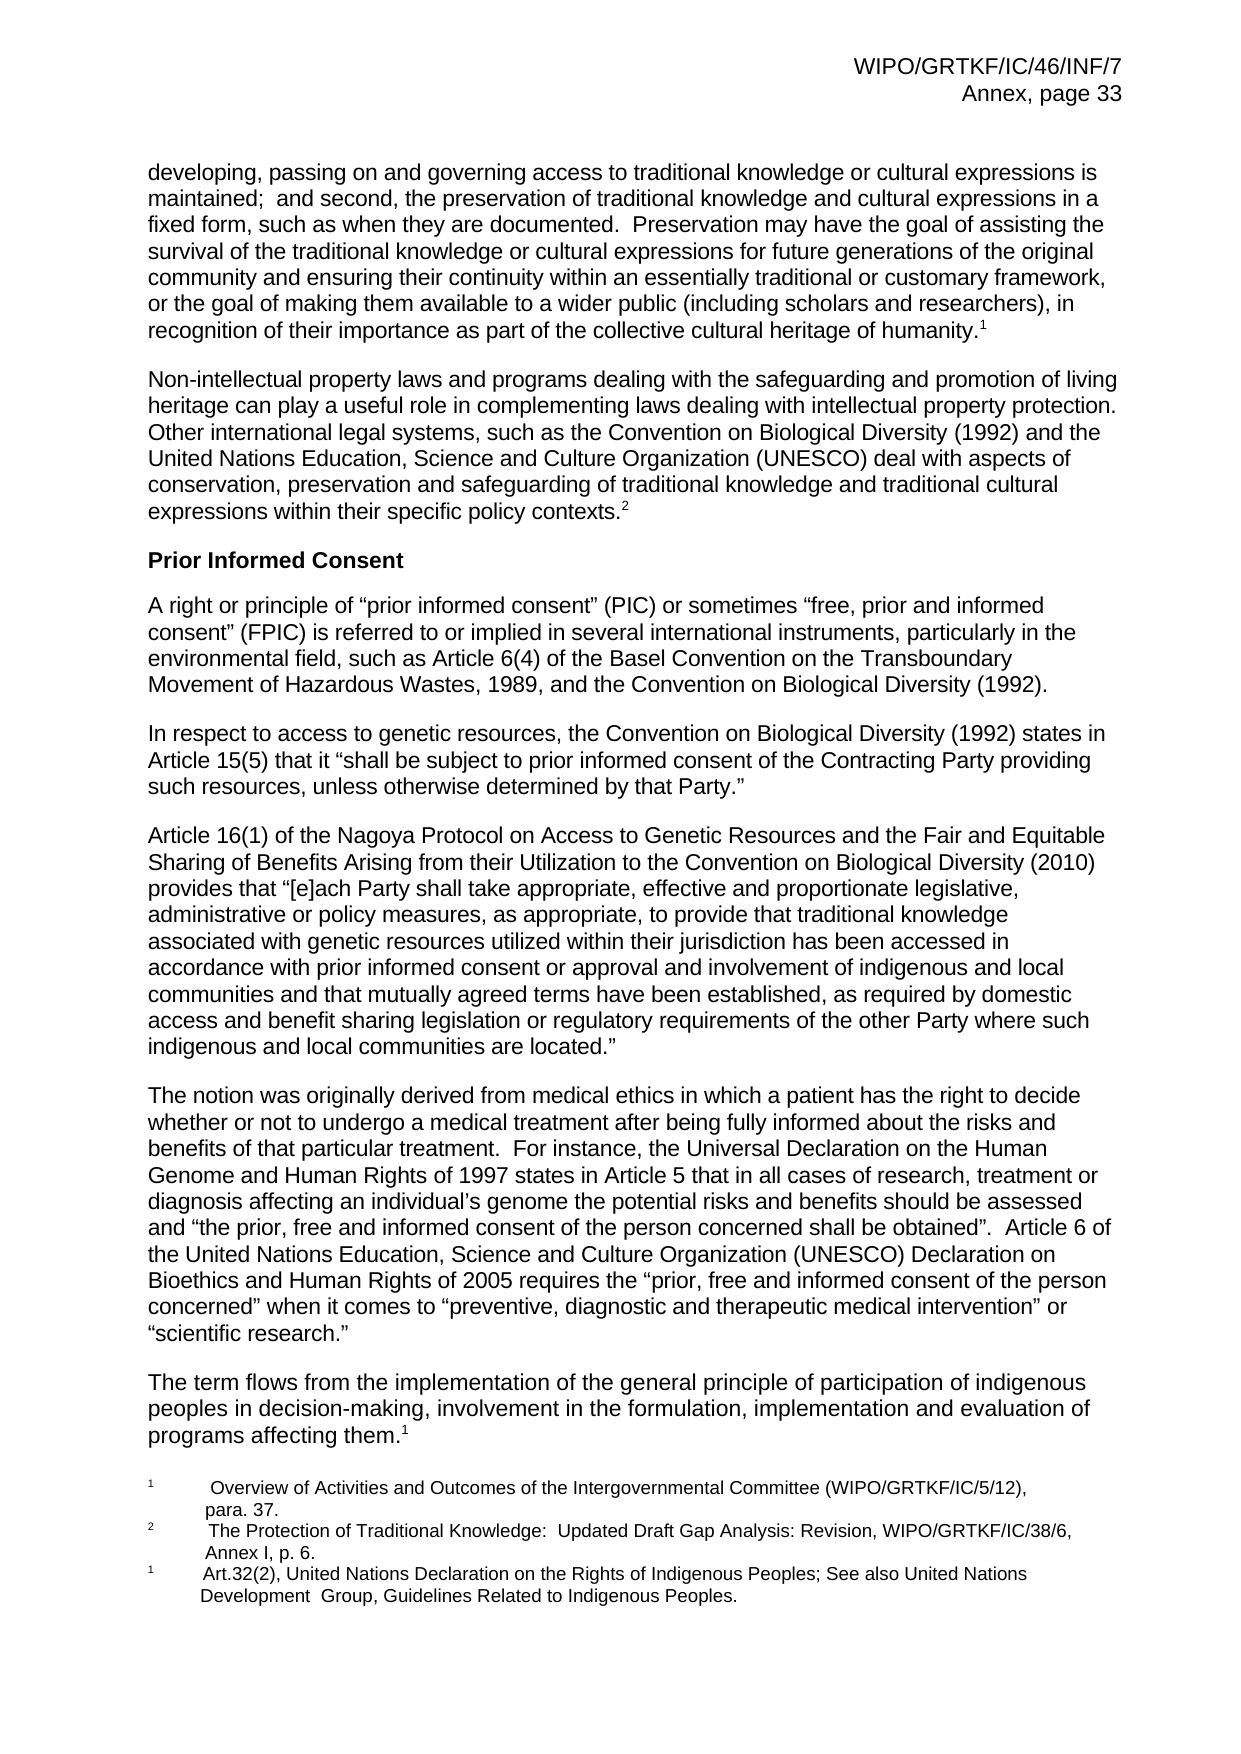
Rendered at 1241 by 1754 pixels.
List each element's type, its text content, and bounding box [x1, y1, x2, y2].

text In respect to access to genetic resources, the Convention on Biological Diversity (1992) states in Article 15(5) that it “shall be subject to prior informed consent of the Contracting Party providing such resources, unless otherwise determined by that Party.” [148, 720, 1122, 799]
text Non-intellectual property laws and programs dealing with the safeguarding and promotion of living heritage can play a useful role in complementing laws dealing with intellectual property protection. Other international legal systems, such as the Convention on Biological Diversity (1992) and the United Nations Education, Science and Culture Organization (UNESCO) deal with aspects of conservation, preservation and safeguarding of traditional knowledge and traditional cultural expressions within their specific policy contexts. [148, 366, 1122, 524]
text A right or principle of “prior informed consent” (PIC) or sometimes “free, prior and informed consent” (FPIC) is referred to or implied in several international instruments, particularly in the environmental field, such as Article 6(4) of the Basel Convention on the Transboundary Movement of Hazardous Wastes, 1989, and the Convention on Biological Diversity (1992). [148, 592, 1122, 697]
text The notion was originally derived from medical ethics in which a patient has the right to decide whether or not to undergo a medical treatment after being fully informed about the risks and benefits of that particular treatment. For instance, the Universal Declaration on the Human Genome and Human Rights of 1997 states in Article 5 that in all cases of research, treatment or diagnosis affecting an individual’s genome the potential risks and benefits should be assessed and “the prior, free and informed consent of the person concerned shall be obtained”. Article 6 of the United Nations Education, Science and Culture Organization (UNESCO) Declaration on Bioethics and Human Rights of 2005 requires the “prior, free and informed consent of the person concerned” when it comes to “preventive, diagnostic and therapeutic medical intervention” or “scientific research.” [148, 1082, 1122, 1346]
subtitle Prior Informed Consent [148, 547, 1122, 573]
text The term flows from the implementation of the general principle of participation of indigenous peoples in decision-making, involvement in the formulation, implementation and evaluation of programs affecting them. [148, 1369, 1122, 1448]
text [148, 158, 1122, 343]
text Article 16(1) of the Nagoya Protocol on Access to Genetic Resources and the Fair and Equitable Sharing of Benefits Arising from their Utilization to the Convention on Biological Diversity (2010) provides that “[e]ach Party shall take appropriate, effective and proportionate legislative, administrative or policy measures, as appropriate, to provide that traditional knowledge associated with genetic resources utilized within their jurisdiction has been accessed in accordance with prior informed consent or approval and involvement of indigenous and local communities and that mutually agreed terms have been established, as required by domestic access and benefit sharing legislation or regulatory requirements of the other Party where such indigenous and local communities are located.” [148, 822, 1122, 1059]
